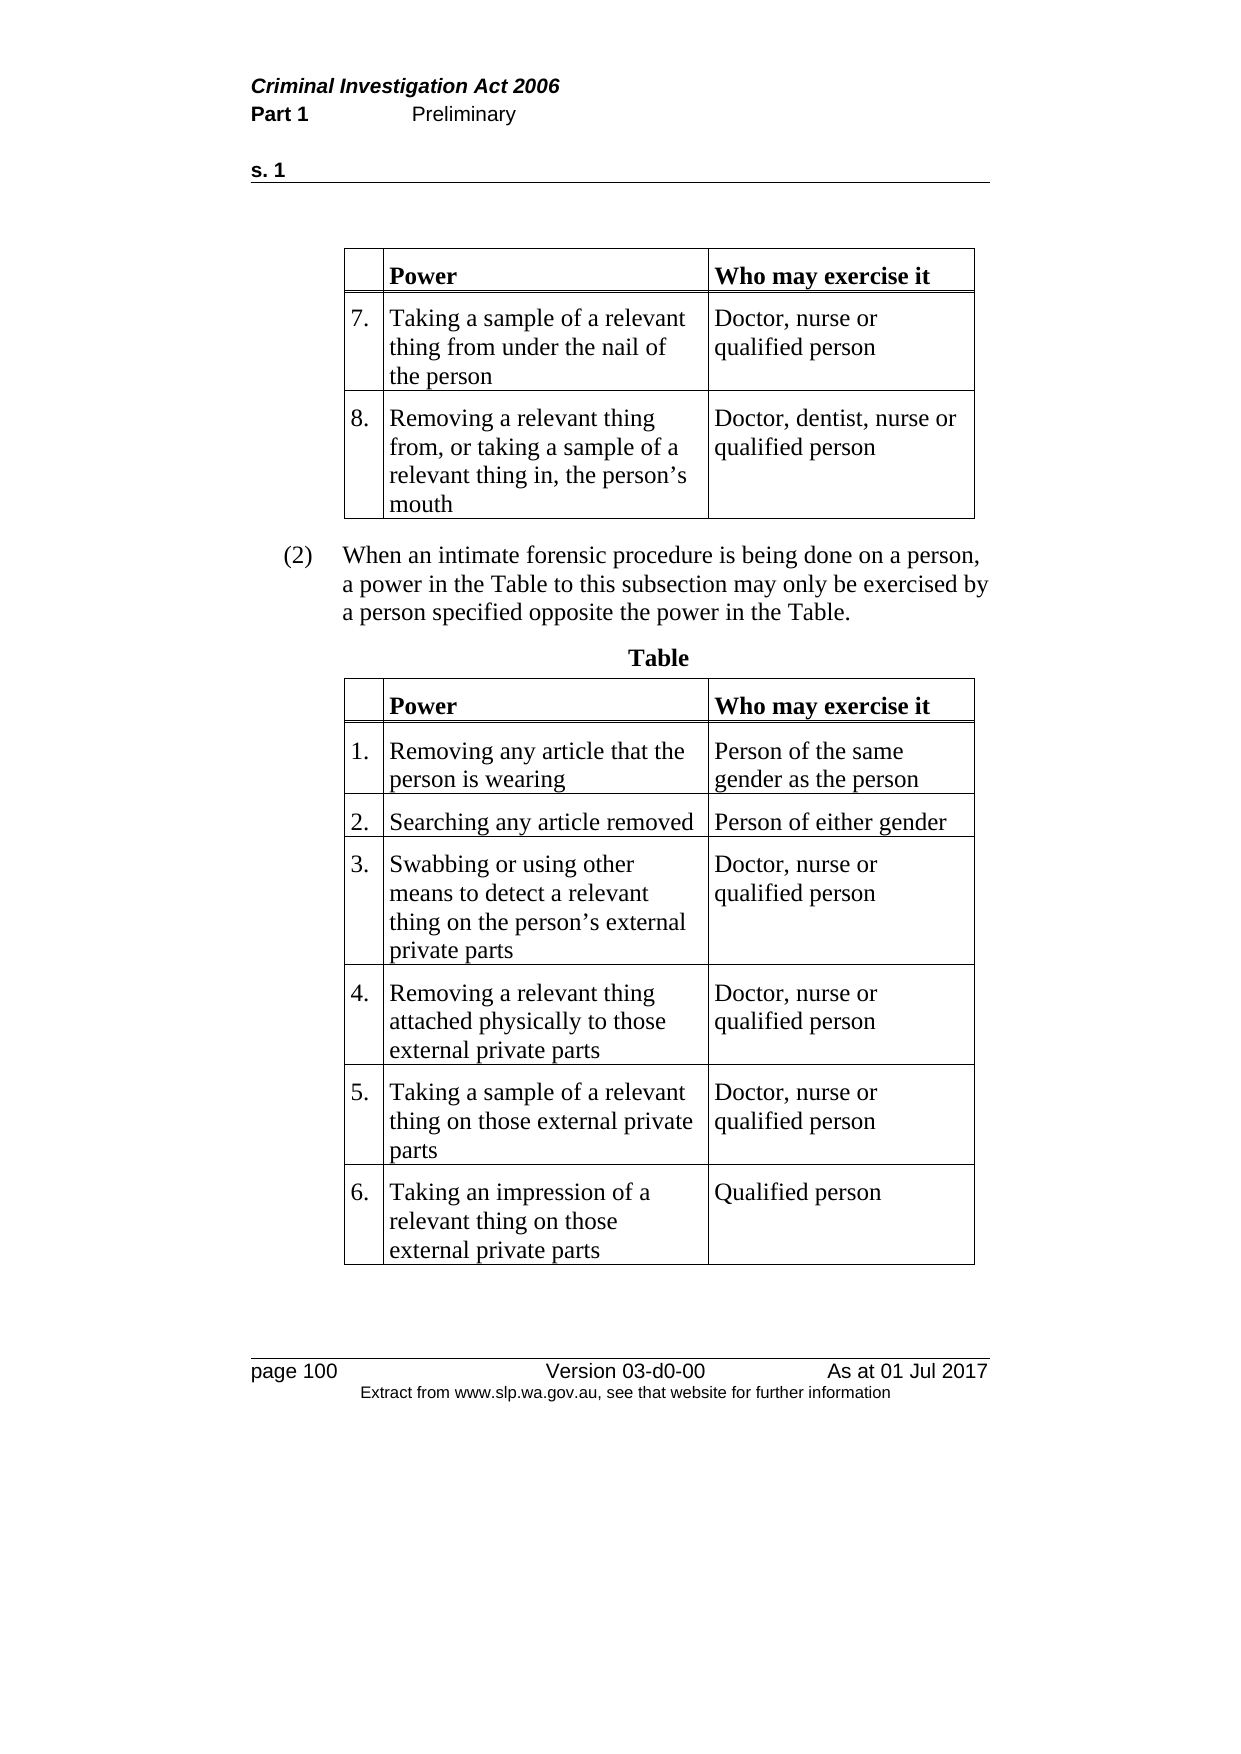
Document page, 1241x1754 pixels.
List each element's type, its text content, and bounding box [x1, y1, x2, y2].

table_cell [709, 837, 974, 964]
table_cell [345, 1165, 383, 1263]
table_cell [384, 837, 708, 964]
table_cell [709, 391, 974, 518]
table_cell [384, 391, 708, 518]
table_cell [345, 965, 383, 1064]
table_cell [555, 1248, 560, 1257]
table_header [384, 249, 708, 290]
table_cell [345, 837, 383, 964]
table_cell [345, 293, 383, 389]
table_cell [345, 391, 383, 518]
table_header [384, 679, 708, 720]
subtitle Table [342, 643, 975, 672]
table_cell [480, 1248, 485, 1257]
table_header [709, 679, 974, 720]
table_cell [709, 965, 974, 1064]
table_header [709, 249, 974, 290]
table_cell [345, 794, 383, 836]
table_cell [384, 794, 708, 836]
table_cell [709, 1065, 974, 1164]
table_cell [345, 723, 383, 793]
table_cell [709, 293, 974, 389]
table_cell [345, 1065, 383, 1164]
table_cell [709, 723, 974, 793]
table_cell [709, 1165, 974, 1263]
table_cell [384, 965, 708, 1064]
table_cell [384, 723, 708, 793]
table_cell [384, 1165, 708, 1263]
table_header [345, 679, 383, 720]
text (2) When an intimate forensic procedure is being done on a person, a power in the Table to this subsection may only be exercised by a person specified opposite the power in the Table. [251, 540, 990, 626]
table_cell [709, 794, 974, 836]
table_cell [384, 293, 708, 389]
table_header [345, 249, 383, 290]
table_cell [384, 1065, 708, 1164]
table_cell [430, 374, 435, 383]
